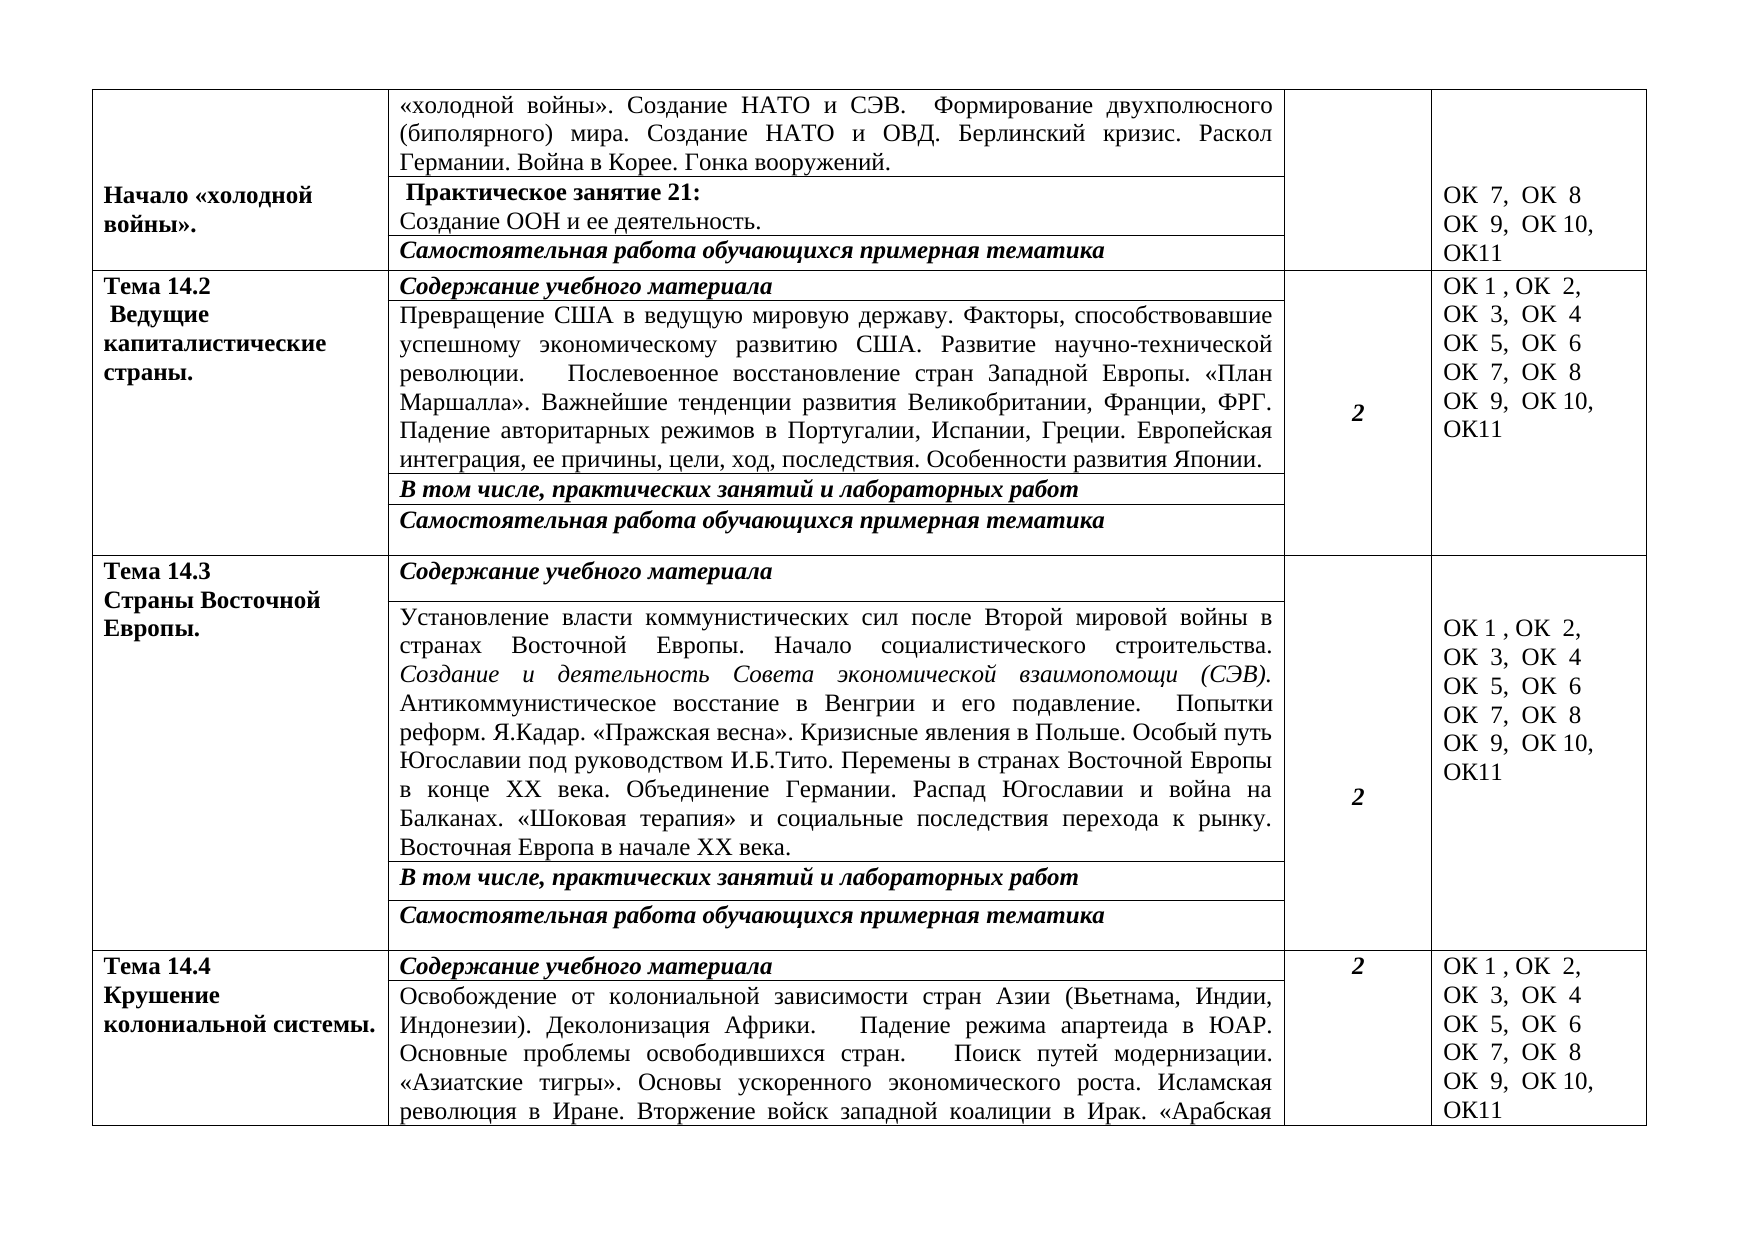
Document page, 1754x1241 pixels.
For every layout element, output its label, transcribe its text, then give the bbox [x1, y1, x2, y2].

table_cell Тема 14.4 Крушение колониальной системы. [93, 951, 388, 1125]
table_cell В том числе, практических занятий и лабораторных работ [389, 862, 1284, 899]
table_cell 2 [1285, 556, 1431, 950]
table_cell Содержание учебного материала [389, 556, 1284, 601]
table_cell Тема 14.3 Страны Восточной Европы. [93, 556, 388, 950]
table_cell 2 [1285, 271, 1431, 555]
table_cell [389, 981, 1284, 1125]
table_cell ОК 1 , ОК 2, ОК 3, ОК 4 ОК 5, ОК 6 ОК 7, ОК 8 ОК 9, ОК 10, ОК11 [1432, 271, 1646, 555]
table_cell Самостоятельная работа обучающихся примерная тематика [389, 505, 1284, 555]
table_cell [389, 90, 1284, 176]
table_cell Тема 14.2 Ведущие капиталистические страны. [93, 271, 388, 555]
table_cell Установление власти коммунистических сил после Второй мировой войны в странах Восточной Европы. Начало социалистического строительства. Создание и деятельность Совета экономической взаимопомощи (СЭВ). Антикоммунистическое восстание в Венгрии и его подавление. Попытки реформ. Я.Кадар. «Пражская весна». Кризисные явления в Польше. Особый путь Югославии под руководством И.Б.Тито. Перемены в странах Восточной Европы в конце ХХ века. Объединение Германии. Распад Югославии и война на Балканах. «Шоковая терапия» и социальные последствия перехода к рынку. Восточная Европа в начале ХХ века. [389, 602, 1284, 861]
table_cell Практическое занятие 21: Создание ООН и ее деятельность. [389, 177, 1284, 234]
table_cell ОК 1 , ОК 2, ОК 3, ОК 4 ОК 5, ОК 6 ОК 7, ОК 8 ОК 9, ОК 10, ОК11 [1432, 951, 1646, 1125]
table_cell ОК 1 , ОК 2, ОК 3, ОК 4 ОК 5, ОК 6 ОК 7, ОК 8 ОК 9, ОК 10, ОК11 [1432, 556, 1646, 950]
table_cell Содержание учебного материала [389, 271, 1284, 299]
table_cell Самостоятельная работа обучающихся примерная тематика [389, 236, 1284, 270]
table_cell В том числе, практических занятий и лабораторных работ [389, 474, 1284, 504]
table_cell Превращение США в ведущую мировую державу. Факторы, способствовавшие успешному экономическому развитию США. Развитие научно-технической революции. Послевоенное восстановление стран Западной Европы. «План Маршалла». Важнейшие тенденции развития Великобритании, Франции, ФРГ. Падение авторитарных режимов в Португалии, Испании, Греции. Европейская интеграция, ее причины, цели, ход, последствия. Особенности развития Японии. [389, 301, 1284, 473]
table_cell 2 [1285, 951, 1431, 1125]
table_cell Содержание учебного материала [389, 951, 1284, 980]
table_cell Самостоятельная работа обучающихся примерная тематика [389, 901, 1284, 950]
